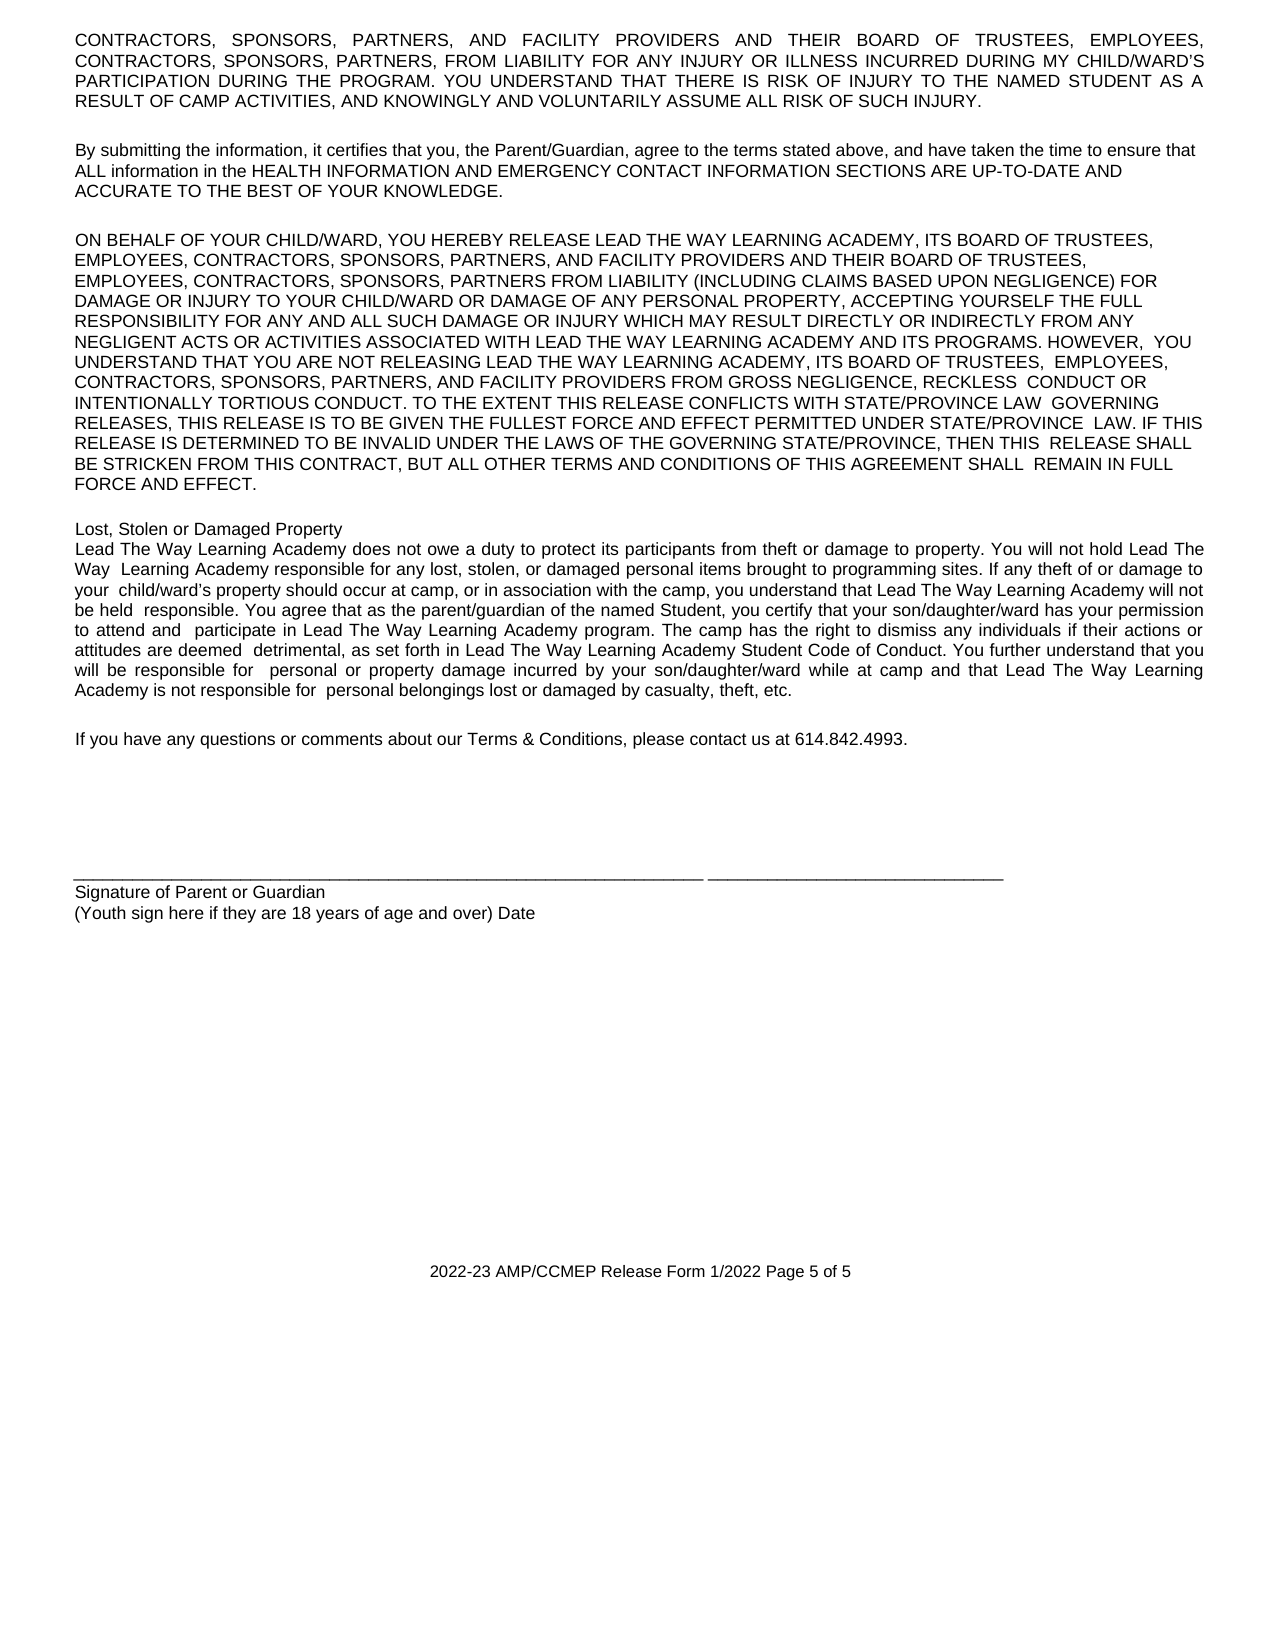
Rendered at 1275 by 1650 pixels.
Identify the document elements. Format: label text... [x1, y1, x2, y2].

text (Youth sign here if they are 18 years of age and over) Date [74, 903, 1207, 923]
text If you have any questions or comments about our Terms & Conditions, please contact us at 614.842.4993. [75, 729, 1207, 749]
text Lost, Stolen or Damaged Property [75, 519, 1207, 539]
text By submitting the information, it certifies that you, the Parent/Guardian, agree to the terms stated above, and have taken the time to ensure that ALL information in the HEALTH INFORMATION AND EMERGENCY CONTACT INFORMATION SECTIONS ARE UP-TO-DATE AND ACCURATE TO THE BEST OF YOUR KNOWLEDGE. [74, 140, 1206, 201]
text 2022-23 AMP/CCMEP Release Form 1/2022 Page 5 of 5 [73, 1262, 1207, 1281]
text ________________________________________________________________ ______________________________ Signature of Parent or Guardian [73, 861, 1036, 902]
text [74, 31, 1206, 111]
text ON BEHALF OF YOUR CHILD/WARD, YOU HEREBY RELEASE LEAD THE WAY LEARNING ACADEMY, ITS BOARD OF TRUSTEES, EMPLOYEES, CONTRACTORS, SPONSORS, PARTNERS, AND FACILITY PROVIDERS AND THEIR BOARD OF TRUSTEES, EMPLOYEES, CONTRACTORS, SPONSORS, PARTNERS FROM LIABILITY (INCLUDING CLAIMS BASED UPON NEGLIGENCE) FOR DAMAGE OR INJURY TO YOUR CHILD/WARD OR DAMAGE OF ANY PERSONAL PROPERTY, ACCEPTING YOURSELF THE FULL RESPONSIBILITY FOR ANY AND ALL SUCH DAMAGE OR INJURY WHICH MAY RESULT DIRECTLY OR INDIRECTLY FROM ANY NEGLIGENT ACTS OR ACTIVITIES ASSOCIATED WITH LEAD THE WAY LEARNING ACADEMY AND ITS PROGRAMS. HOWEVER, YOU UNDERSTAND THAT YOU ARE NOT RELEASING LEAD THE WAY LEARNING ACADEMY, ITS BOARD OF TRUSTEES, EMPLOYEES, CONTRACTORS, SPONSORS, PARTNERS, AND FACILITY PROVIDERS FROM GROSS NEGLIGENCE, RECKLESS CONDUCT OR INTENTIONALLY TORTIOUS CONDUCT. TO THE EXTENT THIS RELEASE CONFLICTS WITH STATE/PROVINCE LAW GOVERNING RELEASES, THIS RELEASE IS TO BE GIVEN THE FULLEST FORCE AND EFFECT PERMITTED UNDER STATE/PROVINCE LAW. IF THIS RELEASE IS DETERMINED TO BE INVALID UNDER THE LAWS OF THE GOVERNING STATE/PROVINCE, THEN THIS RELEASE SHALL BE STRICKEN FROM THIS CONTRACT, BUT ALL OTHER TERMS AND CONDITIONS OF THIS AGREEMENT SHALL REMAIN IN FULL FORCE AND EFFECT. [74, 230, 1206, 494]
text Lead The Way Learning Academy does not owe a duty to protect its participants from theft or damage to property. You will not hold Lead The Way Learning Academy responsible for any lost, stolen, or damaged personal items brought to programming sites. If any theft of or damage to your child/ward’s property should occur at camp, or in association with the camp, you understand that Lead The Way Learning Academy will not be held responsible. You agree that as the parent/guardian of the named Student, you certify that your son/daughter/ward has your permission to attend and participate in Lead The Way Learning Academy program. The camp has the right to dismiss any individuals if their actions or attitudes are deemed detrimental, as set forth in Lead The Way Learning Academy Student Code of Conduct. You further understand that you will be responsible for personal or property damage incurred by your son/daughter/ward while at camp and that Lead The Way Learning Academy is not responsible for personal belongings lost or damaged by casualty, theft, etc. [74, 539, 1206, 700]
